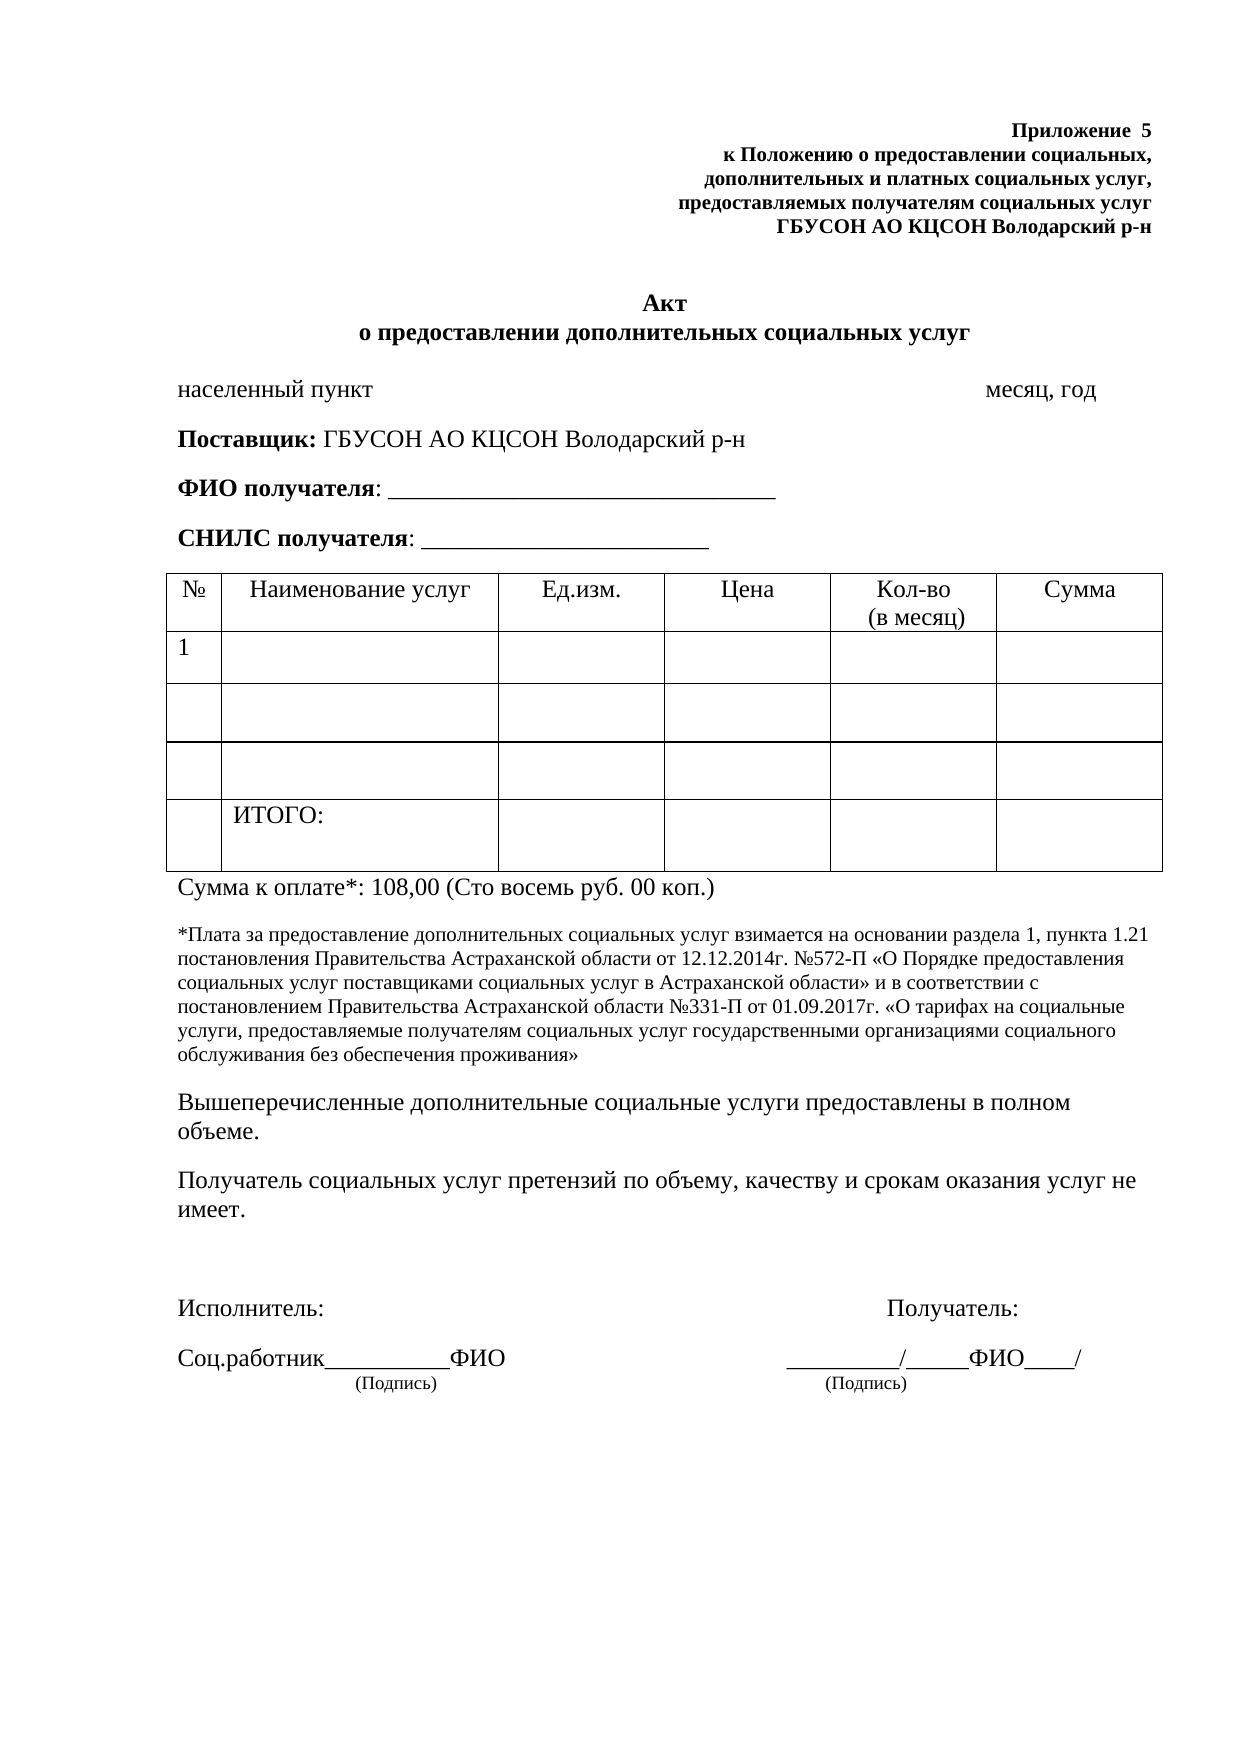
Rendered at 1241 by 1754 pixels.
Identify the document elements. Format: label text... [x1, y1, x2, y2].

table_cell [831, 632, 996, 683]
text Вышеперечисленные дополнительные социальные услуги предоставлены в полном объеме. [177, 1087, 1152, 1144]
text Акт [177, 288, 1152, 317]
table_cell [831, 743, 996, 799]
table_cell [665, 743, 830, 799]
table_header Сумма [997, 574, 1162, 631]
text дополнительных и платных социальных услуг, [177, 166, 1152, 190]
table_cell [167, 800, 221, 871]
table_cell [665, 632, 830, 683]
text предоставляемых получателям социальных услуг [177, 190, 1152, 214]
table_header Ед.изм. [499, 574, 664, 631]
table_header № [167, 574, 221, 631]
text *Плата за предоставление дополнительных социальных услуг взимается на основании раздела 1, пункта 1.21 постановления Правительства Астраханской области от 12.12.2014г. №572-П «О Порядке предоставления социальных услуг поставщиками социальных услуг в Астраханской области» и в соответствии с постановлением Правительства Астраханской области №331-П от 01.09.2017г. «О тарифах на социальные услуги, предоставляемые получателям социальных услуг государственными организациями социального обслуживания без обеспечения проживания» [177, 922, 1152, 1066]
table_header Кол-во (в месяц) [831, 574, 996, 631]
table_cell 1 [167, 632, 221, 683]
table_cell [499, 800, 664, 871]
table_cell [222, 632, 498, 683]
text ГБУСОН АО КЦСОН Володарский р-н [177, 214, 1152, 238]
table_cell [831, 800, 996, 871]
table_cell [997, 800, 1162, 871]
table_header Цена [665, 574, 830, 631]
table_cell [665, 800, 830, 871]
text Поставщик: ГБУСОН АО КЦСОН Володарский р-н [177, 424, 1152, 453]
text о предоставлении дополнительных социальных услуг [177, 317, 1152, 346]
text ФИО получателя: _______________________________ [177, 473, 1152, 502]
table_cell [499, 743, 664, 799]
table_cell [499, 684, 664, 741]
table_cell [167, 743, 221, 799]
table_cell [997, 743, 1162, 799]
table_cell [665, 684, 830, 741]
table_cell [167, 684, 221, 741]
text Сумма к оплате*: 108,00 (Сто восемь руб. 00 коп.) [177, 872, 1152, 901]
text Соц.работник__________ФИО _________/_____ФИО____/ [177, 1343, 1152, 1372]
text населенный пункт месяц, год [177, 374, 1152, 403]
table_cell [499, 632, 664, 683]
table_header Наименование услуг [222, 574, 498, 631]
table_cell [222, 743, 498, 799]
table_cell [222, 684, 498, 741]
text Исполнитель: Получатель: [177, 1293, 1152, 1322]
table_cell [997, 684, 1162, 741]
text Приложение 5 [177, 118, 1152, 142]
text СНИЛС получателя: _______________________ [177, 523, 1152, 552]
text (Подпись) (Подпись) [177, 1372, 1152, 1393]
text к Положению о предоставлении социальных, [177, 142, 1152, 166]
table_cell [997, 632, 1162, 683]
table_cell [831, 684, 996, 741]
text Получатель социальных услуг претензий по объему, качеству и срокам оказания услуг не имеет. [177, 1165, 1152, 1223]
table_cell ИТОГО: [222, 800, 498, 871]
